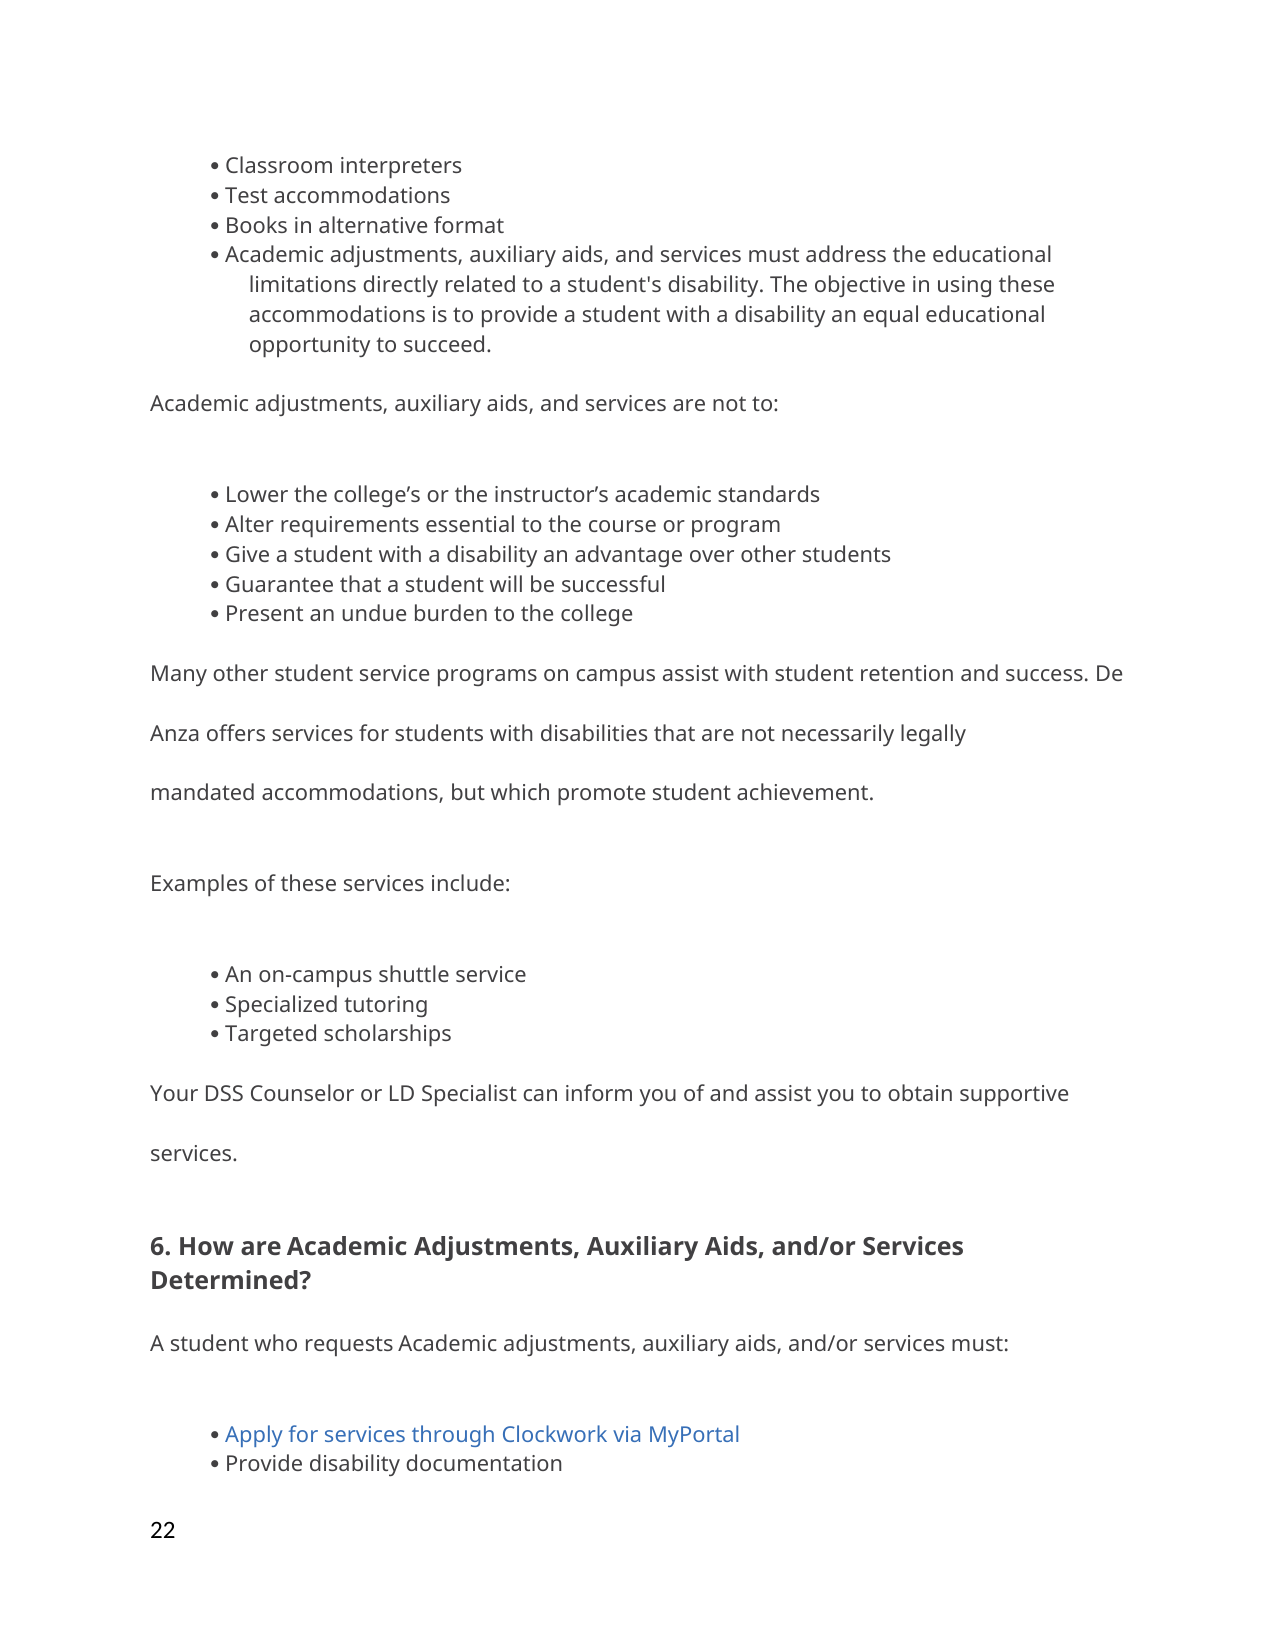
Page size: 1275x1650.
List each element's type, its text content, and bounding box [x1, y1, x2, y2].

text Academic adjustments, auxiliary aids, and services are not to: [150, 388, 1125, 418]
list Targeted scholarships [211, 1018, 1125, 1048]
list Apply for services through Clockwork via MyPortal [211, 1418, 1125, 1448]
text Your DSS Counselor or LD Specialist can inform you of and assist you to obtain supportive services. [150, 1078, 1125, 1167]
list Guarantee that a student will be successful [211, 568, 1125, 598]
list Classroom interpreters [211, 150, 1125, 180]
list An on-campus shuttle service [211, 959, 1125, 988]
subtitle 6. How are Academic Adjustments, Auxiliary Aids, and/or Services Determined? [150, 1228, 1125, 1296]
text A student who requests Academic adjustments, auxiliary aids, and/or services must: [150, 1328, 1125, 1357]
list Alter requirements essential to the course or program [211, 509, 1125, 539]
list Provide disability documentation [211, 1448, 1125, 1478]
text Many other student service programs on campus assist with student retention and success. De Anza offers services for students with disabilities that are not necessarily legally mandated accommodations, but which promote student achievement. [150, 658, 1125, 807]
list Books in alternative format [211, 209, 1125, 239]
list Test accommodations [211, 180, 1125, 209]
list Present an undue burden to the college [211, 598, 1125, 628]
list Academic adjustments, auxiliary aids, and services must address the educational limitations directly related to a student's disability. The objective in using these accommodations is to provide a student with a disability an equal educational opportunity to succeed. [211, 239, 1125, 358]
list Give a student with a disability an advantage over other students [211, 539, 1125, 568]
text Examples of these services include: [150, 868, 1125, 898]
list Specialized tutoring [211, 988, 1125, 1018]
list Lower the college’s or the instructor’s academic standards [211, 479, 1125, 509]
